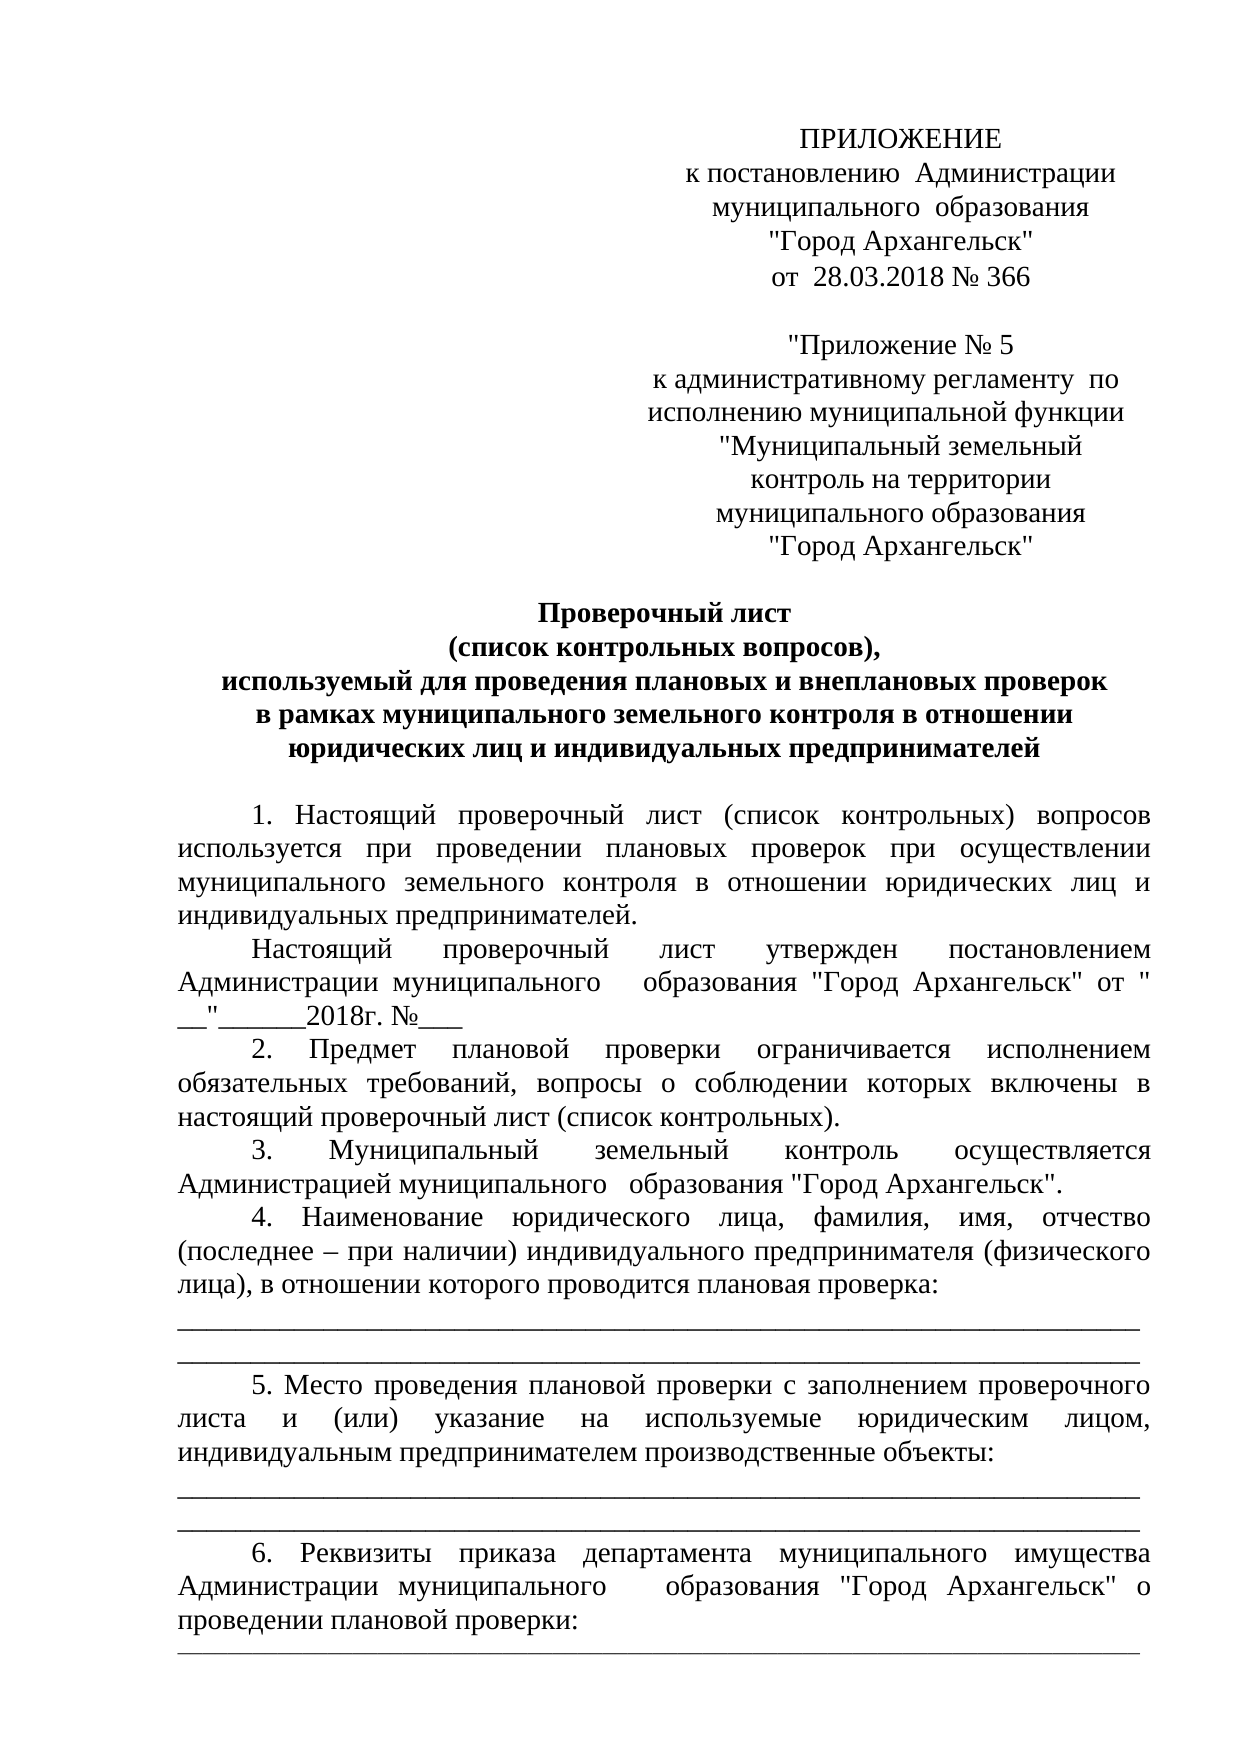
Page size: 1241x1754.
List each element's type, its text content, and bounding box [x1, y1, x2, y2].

text 2. Предмет плановой проверки ограничивается исполнением обязательных требований, вопросы о соблюдении которых включены в настоящий проверочный лист (список контрольных). [177, 1032, 1152, 1132]
text ____________________________________________________________________________________________________________________________________ [177, 1300, 1152, 1367]
text ____________________________________________________________________________________________________________________________________ [177, 1468, 1152, 1535]
text "Город Архангельск" [650, 223, 1152, 256]
text Проверочный лист [177, 596, 1152, 629]
text _____________________________________________________________________________ [177, 1635, 1152, 1659]
text 1. Настоящий проверочный лист (список контрольных) вопросов используется при проведении плановых проверок при осуществлении муниципального земельного контроля в отношении юридических лиц и индивидуальных предпринимателей. [177, 797, 1152, 931]
text муниципального образования [650, 189, 1152, 223]
text используемый для проведения плановых и внеплановых проверок [177, 663, 1152, 696]
text в рамках муниципального земельного контроля в отношении юридических лиц и индивидуальных предпринимателей [177, 696, 1152, 763]
text 4. Наименование юридического лица, фамилия, имя, отчество (последнее – при наличии) индивидуального предпринимателя (физического лица), в отношении которого проводится плановая проверка: [177, 1199, 1152, 1300]
text к постановлению Администрации [650, 156, 1152, 189]
text 3. Муниципальный земельный контроль осуществляется Администрацией муниципального образования "Город Архангельск". [177, 1132, 1152, 1199]
text 6. Реквизиты приказа департамента муниципального имущества Администрации муниципального образования "Город Архангельск" о проведении плановой проверки: [177, 1535, 1152, 1635]
text "Город Архангельск" [650, 528, 1152, 562]
text от 28.03.2018 № 366 [650, 256, 1152, 294]
text Настоящий проверочный лист утвержден постановлением Администрации муниципального образования "Город Архангельск" от " __"______2018г. №___ [177, 931, 1152, 1032]
text (список контрольных вопросов), [177, 629, 1152, 663]
text к административному регламенту по исполнению муниципальной функции [620, 361, 1152, 428]
text 5. Место проведения плановой проверки с заполнением проверочного листа и (или) указание на используемые юридическим лицом, индивидуальным предпринимателем производственные объекты: [177, 1367, 1152, 1468]
text контроль на территории муниципального образования [650, 461, 1152, 528]
text ПРИЛОЖЕНИЕ [650, 118, 1152, 156]
text "Муниципальный земельный [650, 428, 1152, 461]
text "Приложение № 5 [650, 327, 1152, 361]
